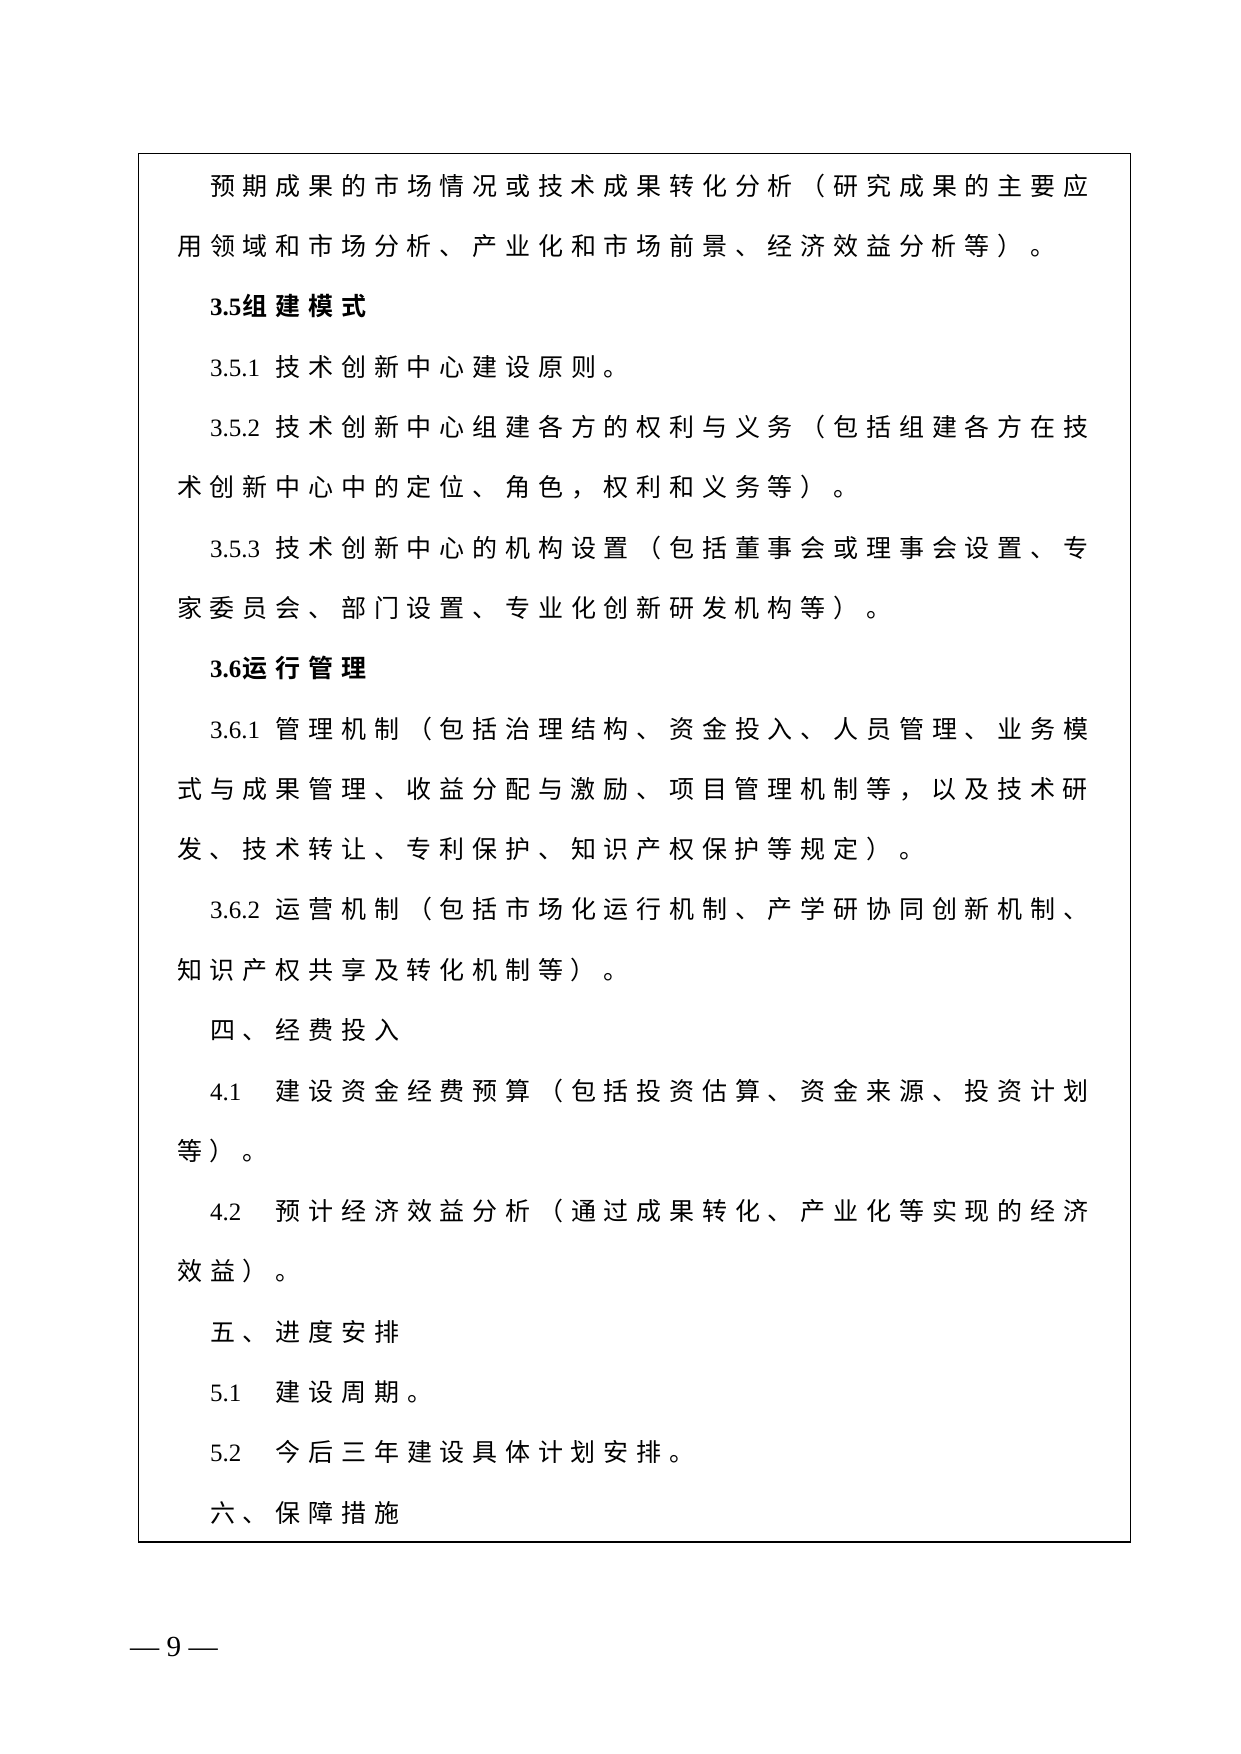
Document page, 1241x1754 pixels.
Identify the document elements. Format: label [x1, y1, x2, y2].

table_cell [139, 154, 1130, 1541]
